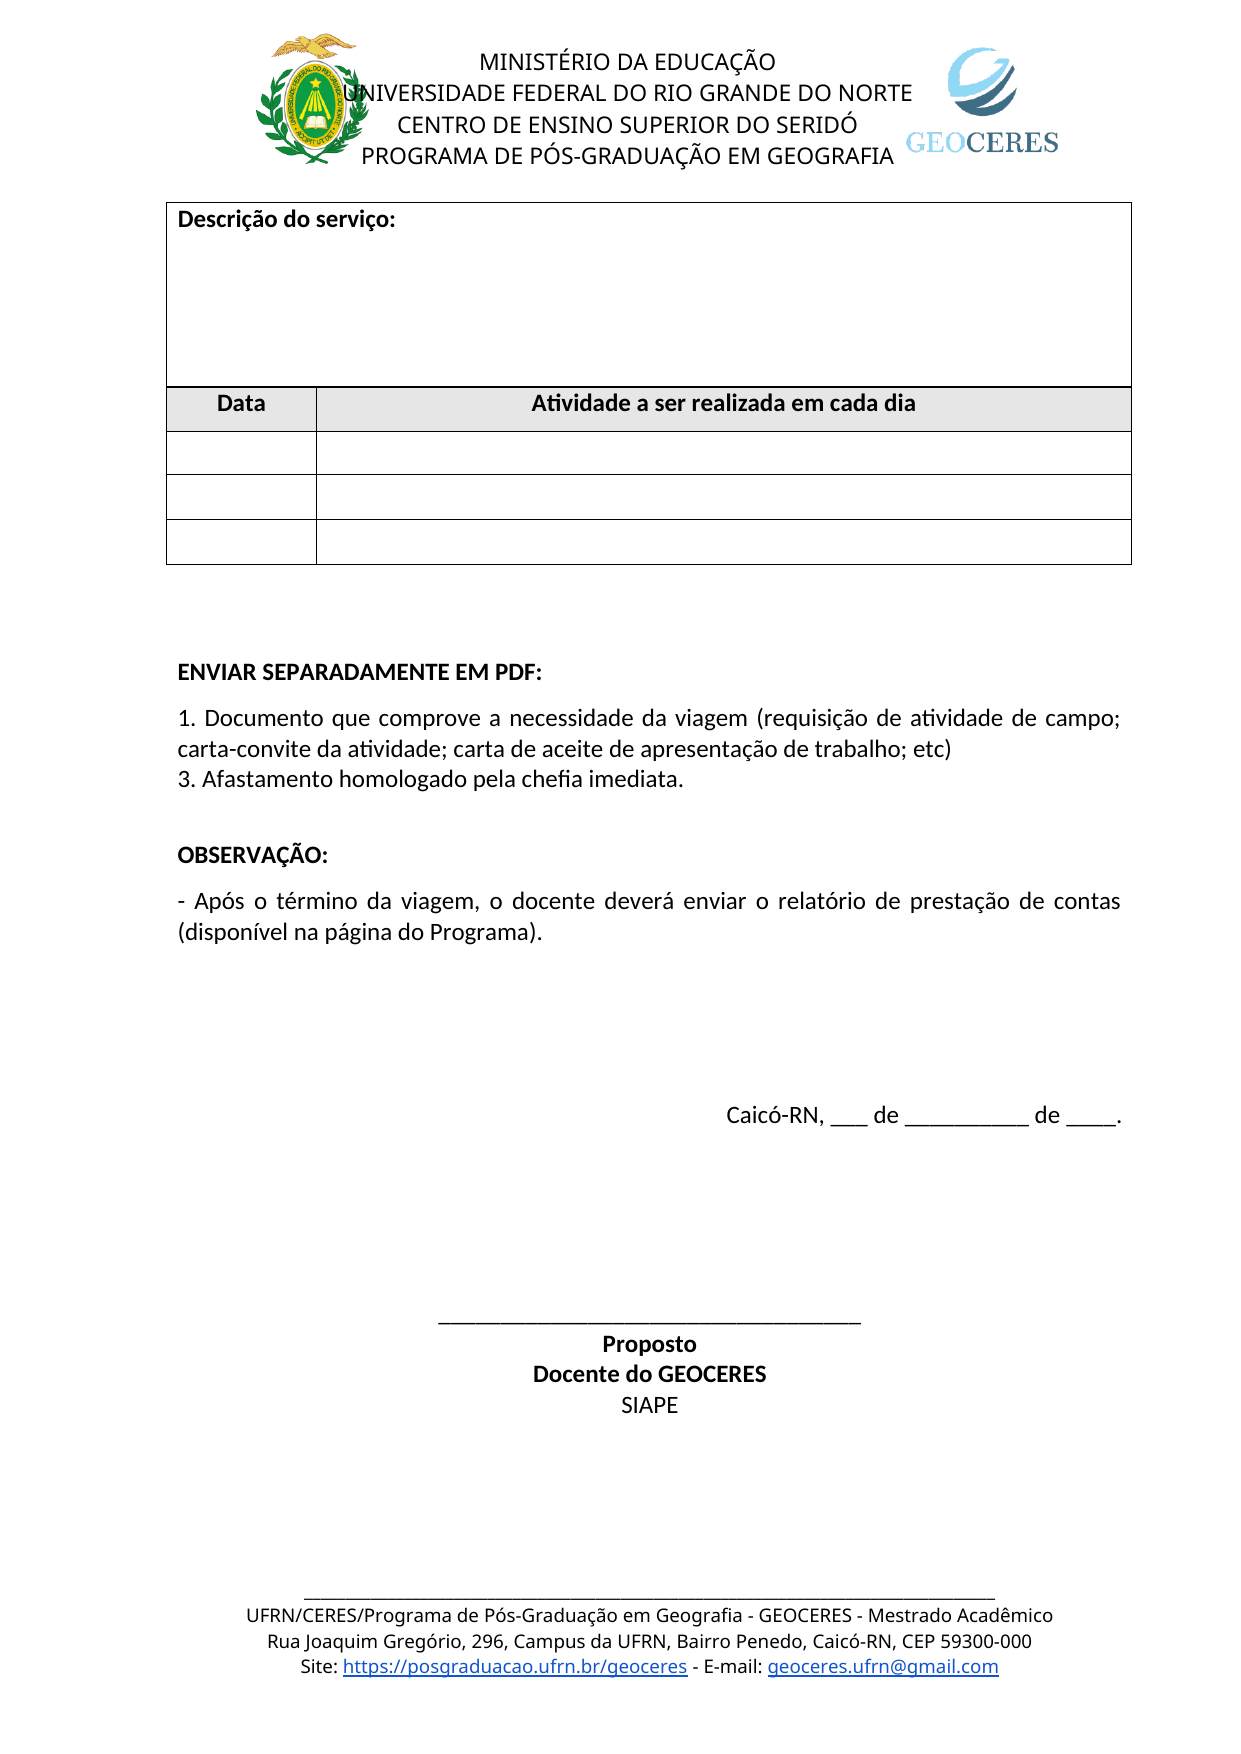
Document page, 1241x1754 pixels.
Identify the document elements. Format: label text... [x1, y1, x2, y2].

text 3. Afastamento homologado pela chefia imediata. [177, 763, 1122, 794]
picture [241, 19, 383, 178]
table_cell [167, 520, 316, 564]
text OBSERVAÇÃO: [177, 839, 1122, 870]
table_cell Atividade a ser realizada em cada dia [317, 388, 1131, 431]
text SIAPE [177, 1389, 1122, 1419]
text - Após o término da viagem, o docente deverá enviar o relatório de prestação de contas (disponível na página do Programa). [177, 885, 1122, 946]
text Docente do GEOCERES [177, 1358, 1122, 1389]
table_cell [167, 475, 316, 519]
table_cell [167, 432, 316, 474]
text Proposto [177, 1328, 1122, 1358]
text Caicó-RN, ___ de __________ de ____. [177, 1099, 1122, 1129]
picture [896, 42, 1068, 159]
table_cell Descrição do serviço: [167, 203, 1131, 386]
text 1. Documento que comprove a necessidade da viagem (requisição de atividade de campo; carta-convite da atividade; carta de aceite de apresentação de trabalho; etc) [177, 702, 1122, 763]
table_cell Data [167, 388, 316, 431]
text __________________________________ [177, 1297, 1122, 1328]
table_cell [317, 520, 1131, 564]
table_cell [317, 475, 1131, 519]
text ENVIAR SEPARADAMENTE EM PDF: [177, 657, 1122, 687]
table_cell [317, 432, 1131, 474]
